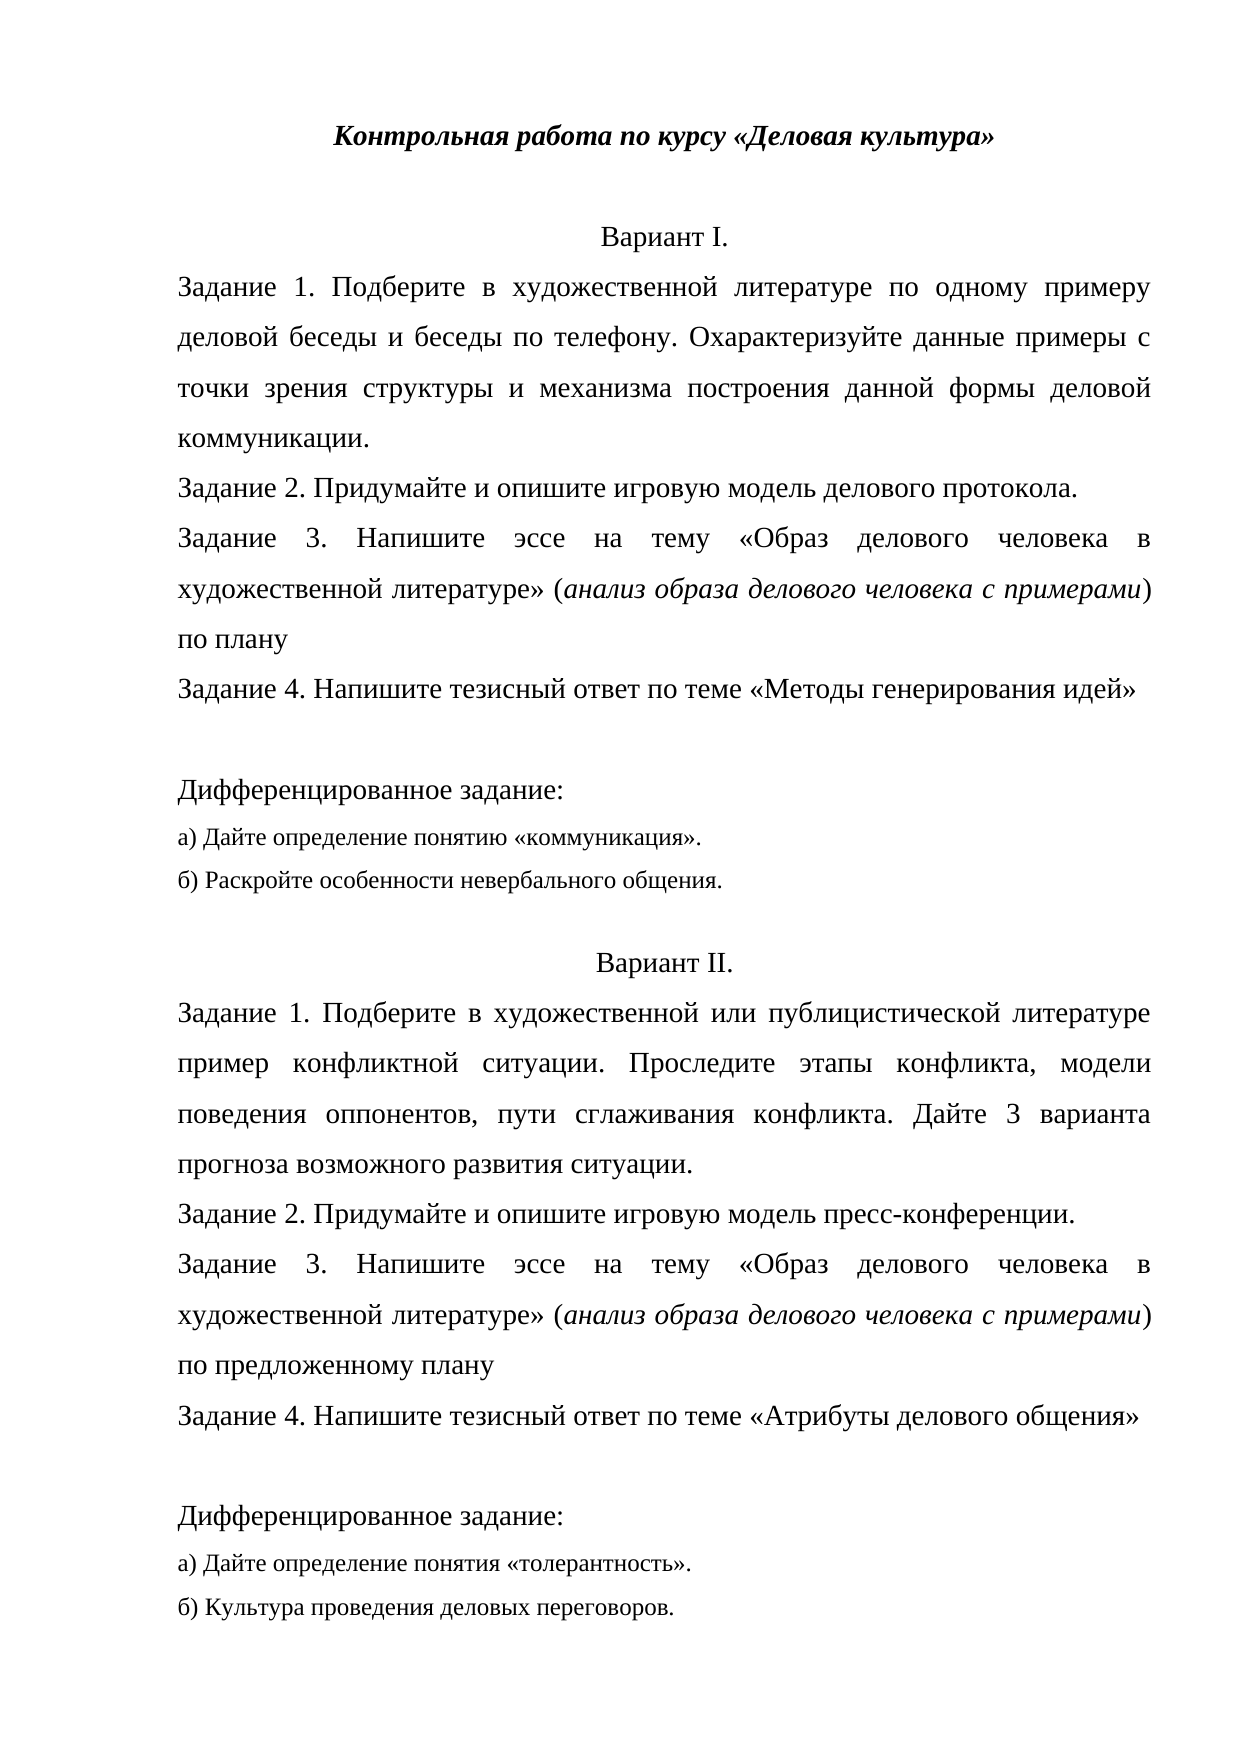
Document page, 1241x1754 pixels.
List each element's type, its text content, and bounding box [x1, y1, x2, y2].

text Вариант I. [177, 219, 1152, 252]
text Задание 2. Придумайте и опишите игровую модель делового протокола. [177, 470, 1152, 504]
text б) Раскройте особенности невербального общения. [177, 866, 1152, 894]
text Задание 2. Придумайте и опишите игровую модель пресс-конференции. [177, 1196, 1152, 1230]
text Задание 4. Напишите тезисный ответ по теме «Атрибуты делового общения» [177, 1398, 1152, 1431]
text Дифференцированное задание: [177, 1498, 1152, 1532]
text б) Культура проведения деловых переговоров. [177, 1592, 1152, 1620]
text а) Дайте определение понятию «коммуникация». [177, 822, 1152, 851]
text Дифференцированное задание: [177, 772, 1152, 806]
text а) Дайте определение понятия «толерантность». [177, 1548, 1152, 1577]
text Задание 1. Подберите в художественной литературе по одному примеру деловой беседы и беседы по телефону. Охарактеризуйте данные примеры с точки зрения структуры и механизма построения данной формы деловой коммуникации. [177, 269, 1152, 453]
text Задание 4. Напишите тезисный ответ по теме «Методы генерирования идей» [177, 672, 1152, 705]
text Контрольная работа по курсу «Деловая культура» [177, 118, 1152, 152]
text Задание 3. Напишите эссе на тему «Образ делового человека в художественной литературе» (анализ образа делового человека с примерами) по плану [177, 521, 1152, 655]
text Задание 1. Подберите в художественной или публицистической литературе пример конфликтной ситуации. Проследите этапы конфликта, модели поведения оппонентов, пути сглаживания конфликта. Дайте 3 варианта прогноза возможного развития ситуации. [177, 995, 1152, 1179]
text Вариант II. [177, 945, 1152, 978]
